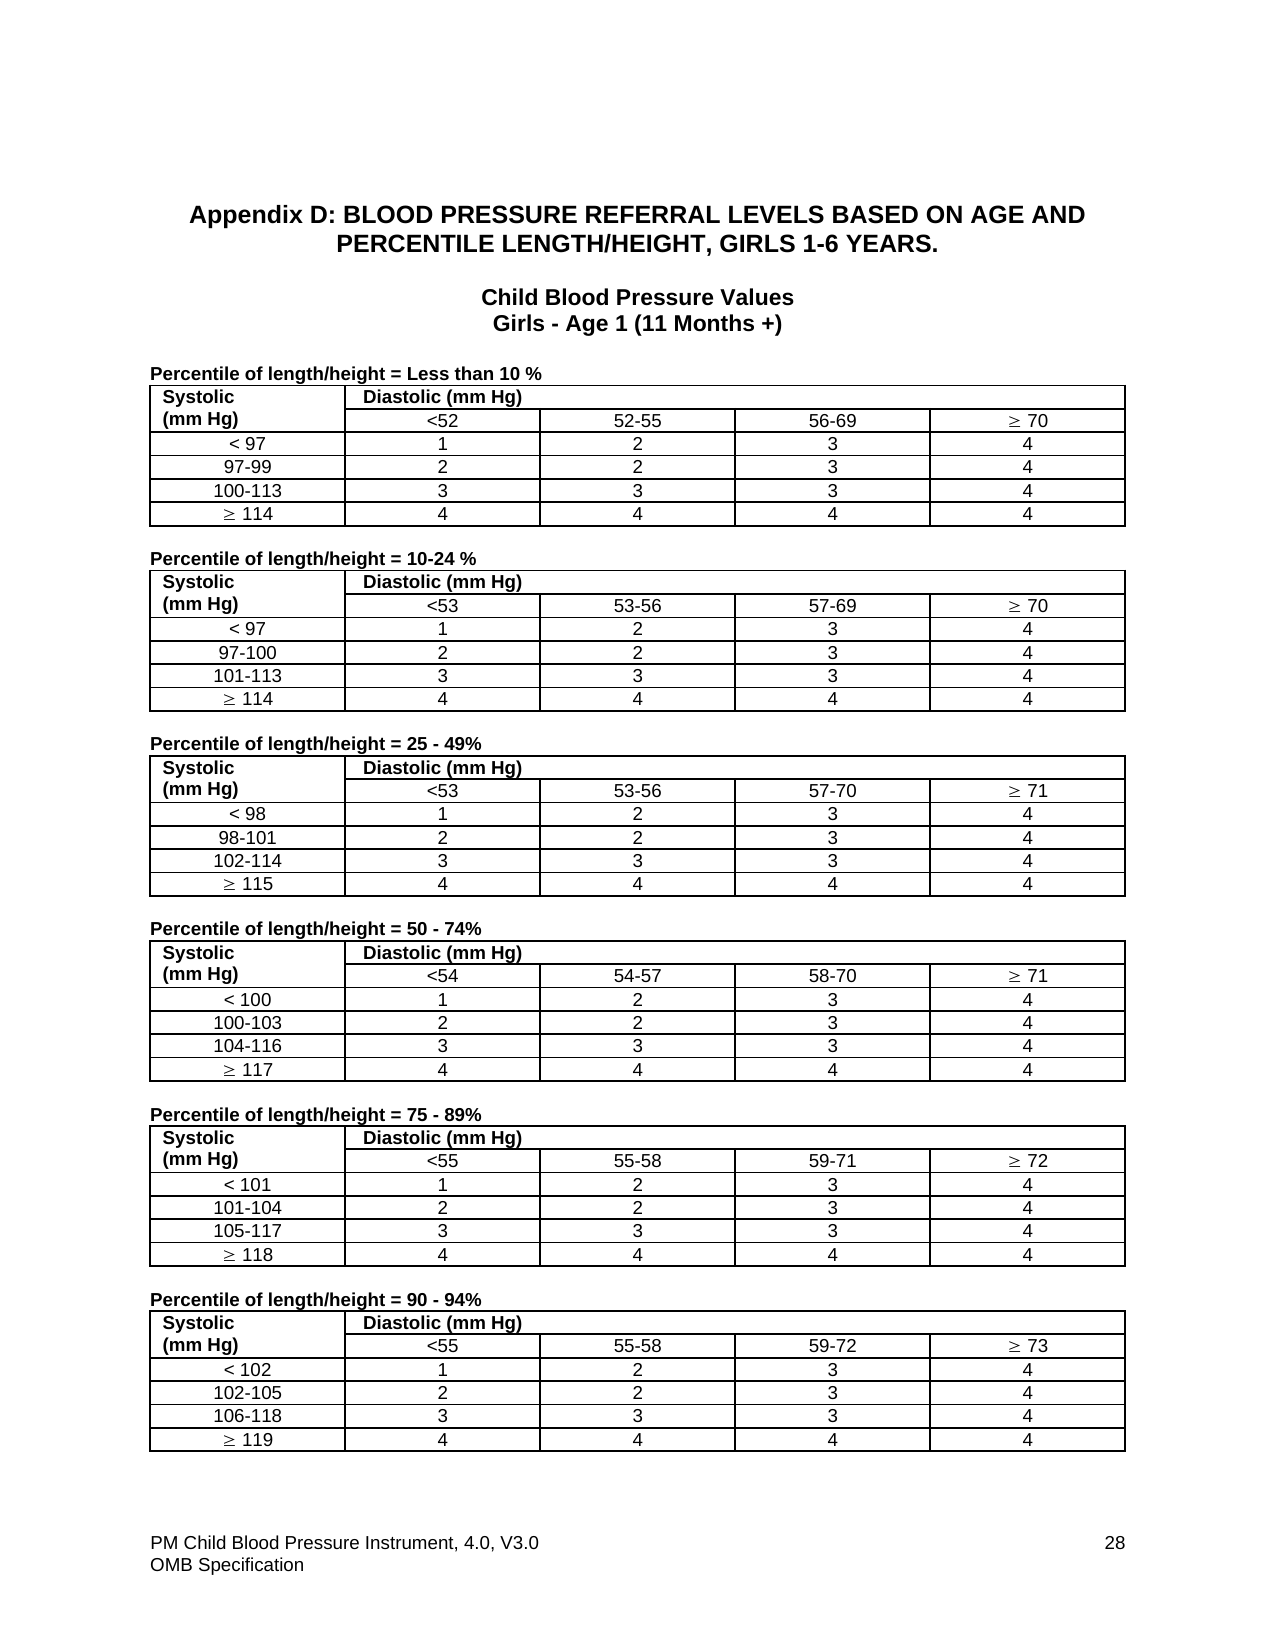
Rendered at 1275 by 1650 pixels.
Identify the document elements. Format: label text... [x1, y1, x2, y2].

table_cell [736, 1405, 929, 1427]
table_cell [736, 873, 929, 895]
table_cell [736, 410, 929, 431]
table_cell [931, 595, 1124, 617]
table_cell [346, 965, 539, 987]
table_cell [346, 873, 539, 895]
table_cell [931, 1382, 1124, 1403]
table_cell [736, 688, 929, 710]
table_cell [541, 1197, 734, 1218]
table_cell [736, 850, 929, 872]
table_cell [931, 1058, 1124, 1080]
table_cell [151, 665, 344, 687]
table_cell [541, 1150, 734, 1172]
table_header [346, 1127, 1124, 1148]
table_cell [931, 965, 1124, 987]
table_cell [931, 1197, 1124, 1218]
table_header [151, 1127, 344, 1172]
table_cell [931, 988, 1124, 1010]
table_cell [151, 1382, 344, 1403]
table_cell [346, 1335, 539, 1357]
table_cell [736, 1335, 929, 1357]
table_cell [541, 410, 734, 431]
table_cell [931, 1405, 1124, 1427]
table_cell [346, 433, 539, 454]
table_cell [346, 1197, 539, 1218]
text Percentile of length/height = 90 - 94% [150, 1288, 1125, 1310]
text Percentile of length/height = 25 - 49% [150, 733, 1125, 755]
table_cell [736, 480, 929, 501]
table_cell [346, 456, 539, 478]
text Percentile of length/height = 10-24 % [150, 548, 1125, 569]
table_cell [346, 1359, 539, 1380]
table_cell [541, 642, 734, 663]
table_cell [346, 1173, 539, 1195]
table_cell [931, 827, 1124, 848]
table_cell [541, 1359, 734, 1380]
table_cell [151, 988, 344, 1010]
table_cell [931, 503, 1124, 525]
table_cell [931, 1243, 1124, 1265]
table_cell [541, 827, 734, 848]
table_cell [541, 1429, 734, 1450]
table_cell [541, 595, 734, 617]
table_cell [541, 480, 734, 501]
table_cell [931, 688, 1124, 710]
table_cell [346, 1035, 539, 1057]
subtitle Appendix D: BLOOD PRESSURE REFERRAL LEVELS BASED ON AGE AND PERCENTILE LENGTH/HEIGHT, GIRLS 1-6 YEARS. [150, 200, 1125, 257]
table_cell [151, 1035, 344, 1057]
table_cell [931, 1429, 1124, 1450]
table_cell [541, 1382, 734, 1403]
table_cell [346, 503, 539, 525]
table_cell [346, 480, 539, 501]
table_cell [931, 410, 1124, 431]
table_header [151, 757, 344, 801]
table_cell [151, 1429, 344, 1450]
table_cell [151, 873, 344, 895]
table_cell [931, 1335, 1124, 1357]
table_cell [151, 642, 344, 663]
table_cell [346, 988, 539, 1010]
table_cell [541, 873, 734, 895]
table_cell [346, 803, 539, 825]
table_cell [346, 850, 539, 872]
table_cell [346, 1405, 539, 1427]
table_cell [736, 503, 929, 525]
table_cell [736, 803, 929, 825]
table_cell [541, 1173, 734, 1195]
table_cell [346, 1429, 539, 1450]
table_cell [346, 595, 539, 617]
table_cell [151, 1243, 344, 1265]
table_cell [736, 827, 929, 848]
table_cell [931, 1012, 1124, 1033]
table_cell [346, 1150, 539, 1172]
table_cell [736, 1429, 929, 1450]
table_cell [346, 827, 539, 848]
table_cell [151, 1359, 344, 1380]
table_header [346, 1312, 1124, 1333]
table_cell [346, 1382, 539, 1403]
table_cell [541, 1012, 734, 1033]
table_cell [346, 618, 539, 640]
text Percentile of length/height = 75 - 89% [150, 1103, 1125, 1125]
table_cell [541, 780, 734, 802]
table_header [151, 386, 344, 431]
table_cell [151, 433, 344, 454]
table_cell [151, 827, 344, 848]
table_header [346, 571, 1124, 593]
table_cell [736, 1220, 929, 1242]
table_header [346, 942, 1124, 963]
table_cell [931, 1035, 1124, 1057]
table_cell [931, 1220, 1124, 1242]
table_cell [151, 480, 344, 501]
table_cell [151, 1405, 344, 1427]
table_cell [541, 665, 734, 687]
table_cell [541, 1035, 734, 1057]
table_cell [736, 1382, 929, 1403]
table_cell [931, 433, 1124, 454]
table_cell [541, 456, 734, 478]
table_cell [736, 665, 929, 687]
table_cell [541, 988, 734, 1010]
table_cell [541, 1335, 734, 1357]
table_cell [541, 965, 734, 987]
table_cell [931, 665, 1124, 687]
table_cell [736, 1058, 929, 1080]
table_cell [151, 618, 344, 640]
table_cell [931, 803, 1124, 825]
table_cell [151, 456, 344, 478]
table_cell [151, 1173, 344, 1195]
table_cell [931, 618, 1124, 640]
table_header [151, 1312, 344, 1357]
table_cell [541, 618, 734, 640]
text Percentile of length/height = 50 - 74% [150, 918, 1125, 940]
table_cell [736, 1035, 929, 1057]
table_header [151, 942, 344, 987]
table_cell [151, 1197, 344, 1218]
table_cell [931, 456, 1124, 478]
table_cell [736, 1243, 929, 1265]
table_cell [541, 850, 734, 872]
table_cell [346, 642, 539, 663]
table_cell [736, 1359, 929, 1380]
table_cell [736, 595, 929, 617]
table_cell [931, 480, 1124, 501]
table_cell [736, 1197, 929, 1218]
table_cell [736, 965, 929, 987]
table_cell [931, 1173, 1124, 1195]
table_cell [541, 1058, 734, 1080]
text Percentile of length/height = Less than 10 % [150, 363, 1125, 384]
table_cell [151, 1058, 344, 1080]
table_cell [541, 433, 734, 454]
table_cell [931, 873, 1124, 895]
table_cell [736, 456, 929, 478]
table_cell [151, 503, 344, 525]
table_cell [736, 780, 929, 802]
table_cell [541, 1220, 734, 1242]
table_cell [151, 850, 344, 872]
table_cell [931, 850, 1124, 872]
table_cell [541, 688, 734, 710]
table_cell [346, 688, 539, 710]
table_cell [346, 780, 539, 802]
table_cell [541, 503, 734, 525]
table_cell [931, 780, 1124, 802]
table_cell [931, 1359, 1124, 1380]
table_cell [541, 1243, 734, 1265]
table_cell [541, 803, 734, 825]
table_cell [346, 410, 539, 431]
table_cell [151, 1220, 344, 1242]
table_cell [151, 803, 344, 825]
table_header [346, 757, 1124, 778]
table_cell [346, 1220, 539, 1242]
text Child Blood Pressure Values [150, 284, 1125, 310]
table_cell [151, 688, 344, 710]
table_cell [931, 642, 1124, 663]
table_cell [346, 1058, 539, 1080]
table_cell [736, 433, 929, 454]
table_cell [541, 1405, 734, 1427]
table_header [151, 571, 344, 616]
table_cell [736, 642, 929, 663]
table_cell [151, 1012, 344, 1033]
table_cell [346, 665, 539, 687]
text Girls - Age 1 (11 Months +) [150, 310, 1125, 337]
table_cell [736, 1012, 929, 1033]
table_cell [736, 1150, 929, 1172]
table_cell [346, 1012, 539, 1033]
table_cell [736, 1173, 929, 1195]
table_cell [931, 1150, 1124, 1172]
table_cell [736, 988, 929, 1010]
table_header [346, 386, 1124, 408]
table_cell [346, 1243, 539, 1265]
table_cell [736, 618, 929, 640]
